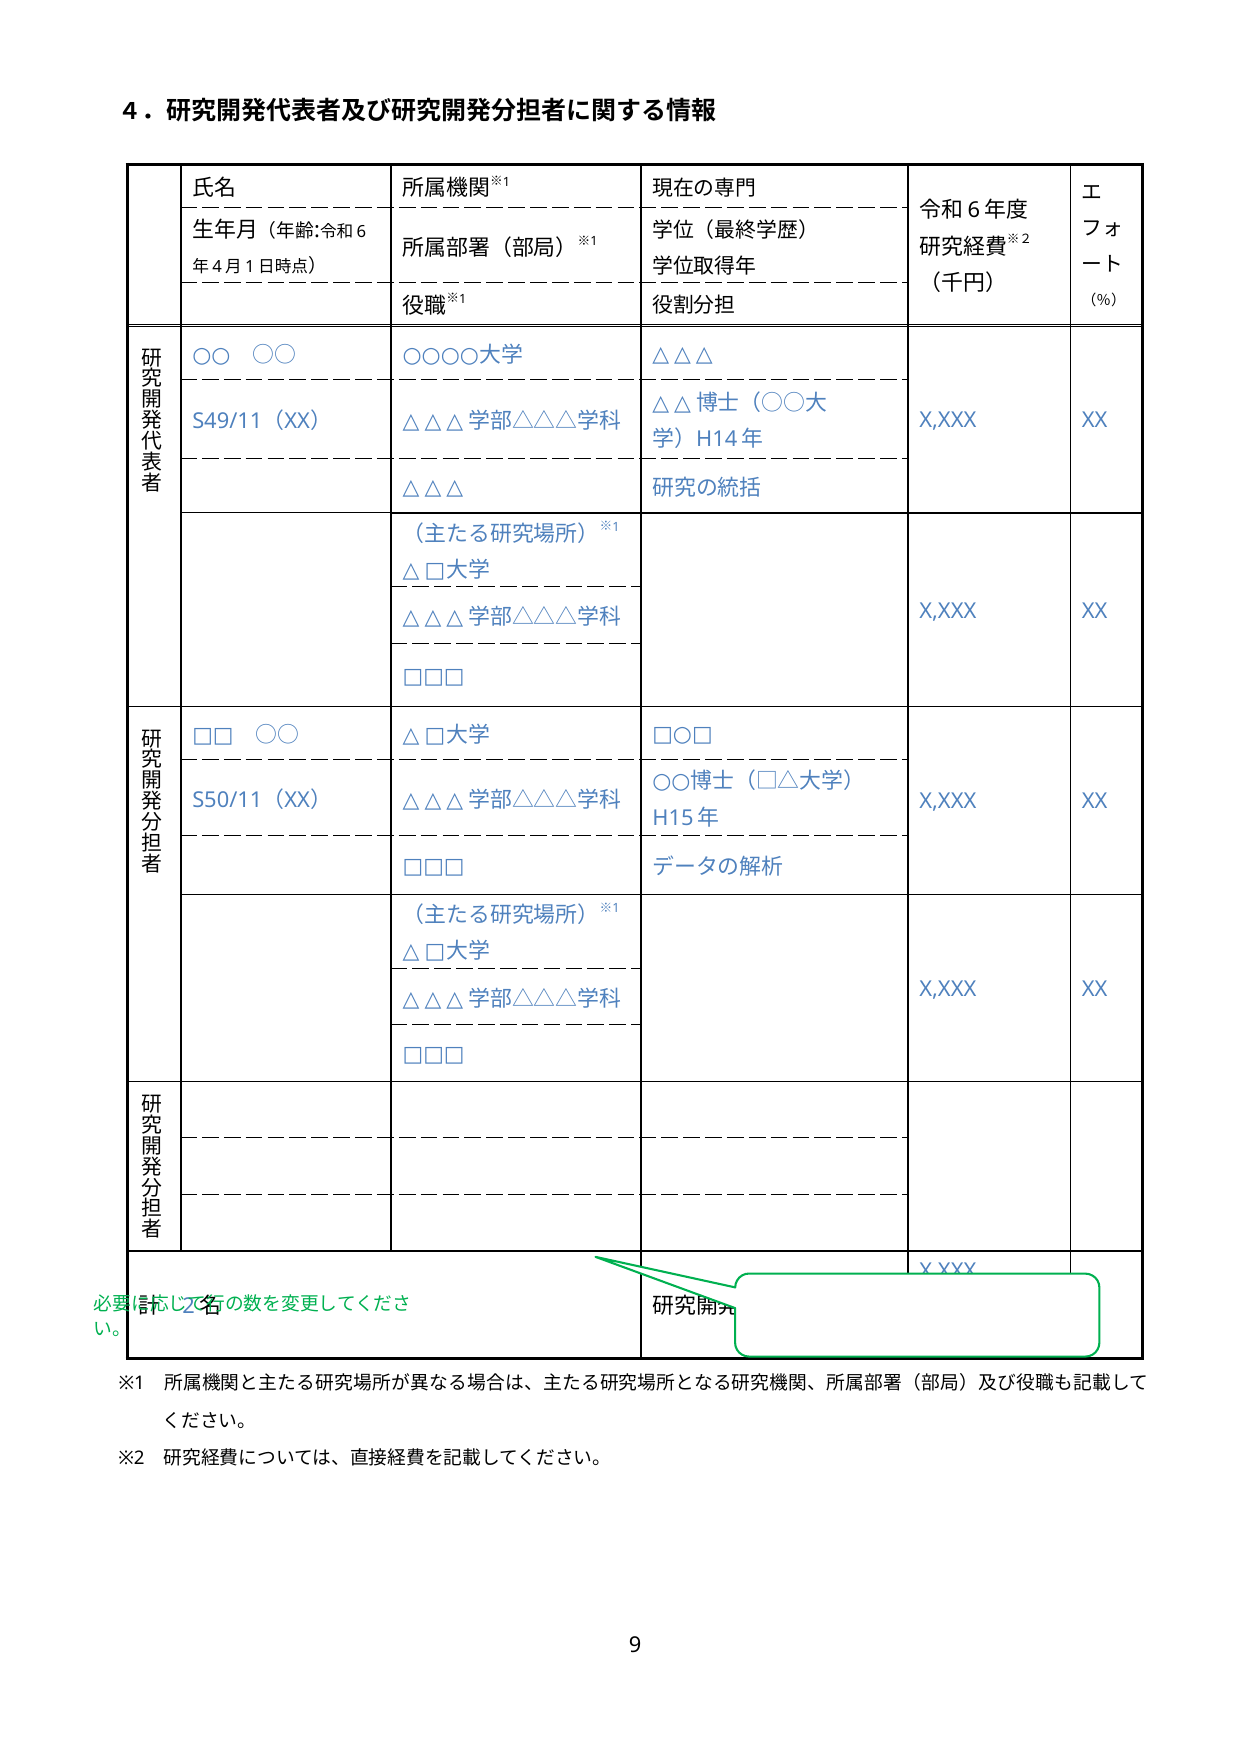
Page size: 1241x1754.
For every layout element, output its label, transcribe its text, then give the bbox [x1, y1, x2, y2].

table_cell 研究開発代表者 [129, 327, 180, 512]
table_cell [392, 1082, 640, 1137]
table_cell [642, 1082, 907, 1137]
table_cell 学位（最終学歴） 学位取得年 [642, 207, 907, 282]
table_cell 研究開発経費合計 [642, 1276, 742, 1357]
table_cell 研究開発分担者 [129, 1082, 180, 1250]
table_cell △△△学部△△△学科 [392, 586, 640, 643]
text ※2 研究経費については、直接経費を記載してください。 [118, 1435, 1152, 1472]
table_cell X,XXX [909, 1252, 1070, 1272]
table_cell X,XXX [909, 895, 1070, 1081]
text ４．研究開発代表者及び研究開発分担者に関する情報 [118, 90, 1152, 127]
table_cell □□□ [392, 643, 640, 706]
table_cell [182, 513, 390, 706]
table_header エフォート （％） [1071, 166, 1141, 323]
table_cell [182, 1137, 390, 1193]
table_cell ○○○○大学 [392, 327, 640, 379]
table_cell △△△ [392, 458, 640, 512]
table_header 氏名 [182, 166, 390, 207]
table_cell ○○ ○○ [182, 327, 390, 379]
table_cell 計 2名 [129, 1252, 640, 1357]
table_cell 研究開発分担者 [129, 707, 180, 893]
table_cell 役割分担 [642, 282, 907, 323]
table_cell XX [1071, 327, 1141, 512]
table_cell △△△学部△△△学科 [392, 759, 640, 835]
table_cell （主たる研究場所）※1 △□大学 [392, 514, 640, 586]
table_cell [1071, 1082, 1141, 1250]
table_cell [129, 512, 180, 706]
text ※1 所属機関と主たる研究場所が異なる場合は、主たる研究場所となる研究機関、所属部署（部局）及び役職も記載してください。 [118, 1360, 1152, 1435]
table_cell [392, 1194, 640, 1250]
table_cell S49/11（XX） [182, 379, 390, 457]
table_cell （主たる研究場所）※1 △□大学 [392, 895, 640, 968]
table_cell [182, 458, 390, 512]
table_cell データの解析 [642, 835, 907, 893]
table_cell [642, 1137, 907, 1193]
table_cell [182, 282, 390, 323]
table_cell ○○博士（□△大学） H15年 [642, 759, 907, 835]
table_header 所属機関※1 [392, 166, 640, 207]
table_cell 生年月（年齢:令和6年4月1日時点） [182, 207, 390, 282]
table_cell X,XXX [909, 707, 1070, 893]
table_cell X,XXX [909, 514, 1070, 706]
table_cell △□大学 [392, 707, 640, 759]
table_cell △△△学部△△△学科 [392, 379, 640, 457]
table_cell □○□ [642, 707, 907, 759]
table_cell [642, 514, 907, 706]
table_cell □□□ [392, 835, 640, 893]
table_cell [392, 1137, 640, 1193]
table_cell [182, 835, 390, 893]
table_cell XX [1071, 707, 1141, 893]
table_cell 研究開発経費合計 [642, 1252, 907, 1285]
table_header 令和6年度 研究経費※２ （千円） [909, 166, 1070, 323]
table_cell △△△学部△△△学科 [392, 968, 640, 1024]
table_header [129, 166, 180, 323]
table_cell 役職※1 [392, 282, 640, 323]
table_cell [642, 1194, 907, 1250]
table_cell [182, 895, 390, 1081]
table_cell [182, 1194, 390, 1250]
table_cell △△博士（○○大学）H14年 [642, 379, 907, 457]
table_cell [1071, 1252, 1141, 1357]
table_cell X,XXX [909, 327, 1070, 512]
table_cell △△△ [642, 327, 907, 379]
table_cell [909, 1082, 1070, 1250]
table_cell XX [1071, 514, 1141, 706]
table_cell S50/11（XX） [182, 759, 390, 835]
table_header 現在の専門 [642, 166, 907, 207]
table_cell [182, 1082, 390, 1137]
table_cell [642, 895, 907, 1081]
table_cell 研究の統括 [642, 458, 907, 512]
table_cell □□ ○○ [182, 707, 390, 759]
table_cell [129, 894, 180, 1081]
table_cell XX [1071, 895, 1141, 1081]
table_cell □□□ [392, 1024, 640, 1081]
table_cell 所属部署（部局）※1 [392, 207, 640, 282]
